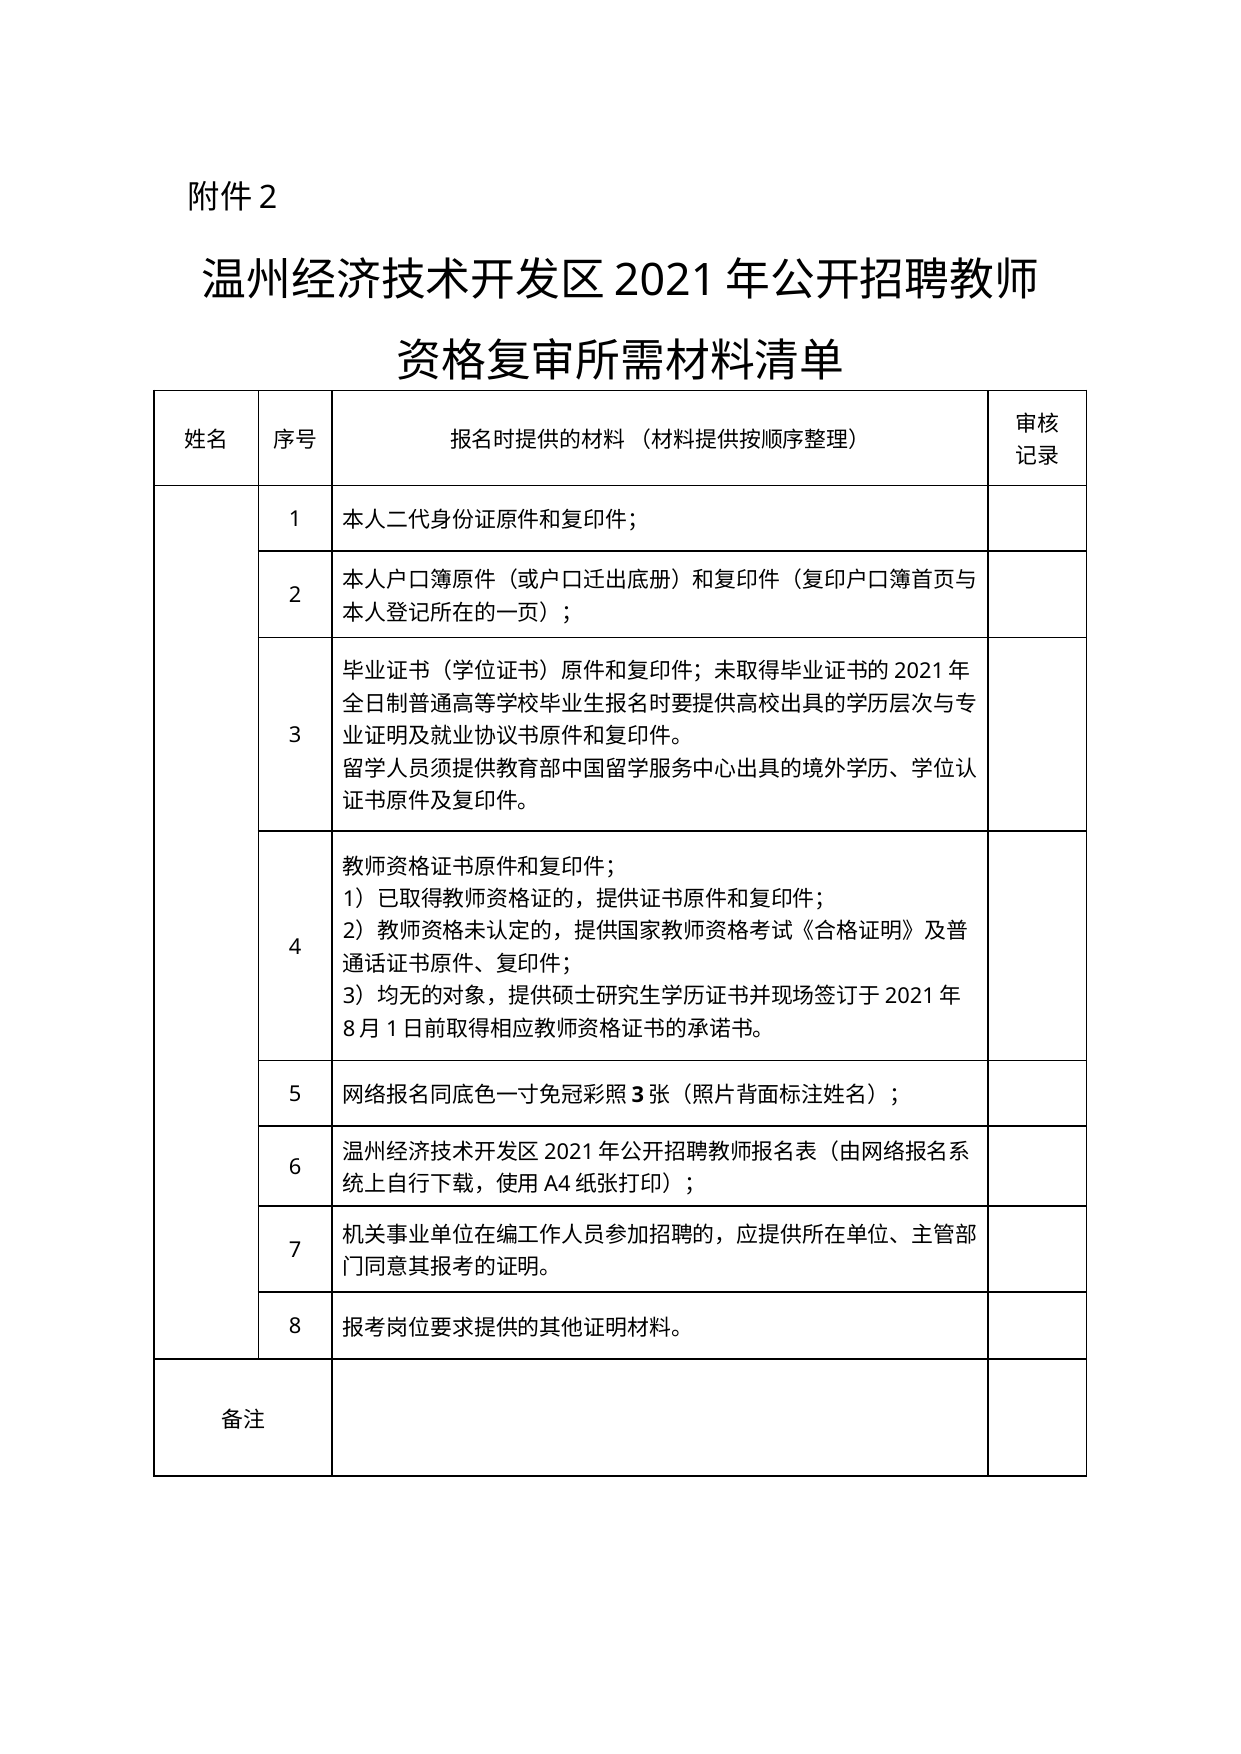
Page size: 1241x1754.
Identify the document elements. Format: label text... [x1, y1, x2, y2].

table_cell 本人户口簿原件（或户口迁出底册）和复印件（复印户口簿首页与本人登记所在的一页）； [333, 552, 987, 636]
table_cell [989, 1360, 1086, 1475]
text 附件2 [187, 162, 1053, 227]
table_header 报名时提供的材料 （材料提供按顺序整理） [333, 391, 987, 485]
table_cell 4 [259, 832, 331, 1060]
table_header 序号 [259, 391, 331, 485]
table_cell 6 [259, 1127, 331, 1205]
table_cell 温州经济技术开发区2021年公开招聘教师报名表（由网络报名系统上自行下载，使用A4纸张打印）； [333, 1127, 987, 1205]
table_header 姓名 [155, 391, 258, 485]
table_header 审核 记录 [989, 391, 1086, 485]
text 资格复审所需材料清单 [187, 324, 1053, 389]
table_cell 教师资格证书原件和复印件； 1）已取得教师资格证的，提供证书原件和复印件； 2）教师资格未认定的，提供国家教师资格考试《合格证明》及普通话证书原件、复印件； 3）均无的对象，提供硕士研究生学历证书并现场签订于2021年8月1日前取得相应教师资格证书的承诺书。 [333, 832, 987, 1060]
table_cell 报考岗位要求提供的其他证明材料。 [333, 1293, 987, 1358]
table_cell [155, 486, 258, 1358]
text 温州经济技术开发区2021年公开招聘教师 [187, 227, 1053, 324]
table_cell 机关事业单位在编工作人员参加招聘的，应提供所在单位、主管部门同意其报考的证明。 [333, 1207, 987, 1291]
table_cell 3 [259, 638, 331, 830]
table_cell [989, 832, 1086, 1060]
table_cell [989, 1061, 1086, 1125]
table_cell [989, 552, 1086, 636]
table_cell 5 [259, 1061, 331, 1125]
table_cell [989, 638, 1086, 830]
table_cell 备注 [155, 1360, 331, 1475]
table_cell 毕业证书（学位证书）原件和复印件；未取得毕业证书的2021年全日制普通高等学校毕业生报名时要提供高校出具的学历层次与专业证明及就业协议书原件和复印件。 留学人员须提供教育部中国留学服务中心出具的境外学历、学位认证书原件及复印件。 [333, 638, 987, 830]
table_cell 1 [259, 486, 331, 550]
table_cell 8 [259, 1293, 331, 1358]
table_cell [989, 1127, 1086, 1205]
table_cell [989, 1293, 1086, 1358]
table_cell [333, 1360, 987, 1475]
table_cell [989, 1207, 1086, 1291]
table_cell 本人二代身份证原件和复印件； [333, 486, 987, 550]
table_cell 网络报名同底色一寸免冠彩照3张（照片背面标注姓名）； [333, 1061, 987, 1125]
table_cell 7 [259, 1207, 331, 1291]
table_cell [989, 486, 1086, 550]
table_cell 2 [259, 552, 331, 636]
